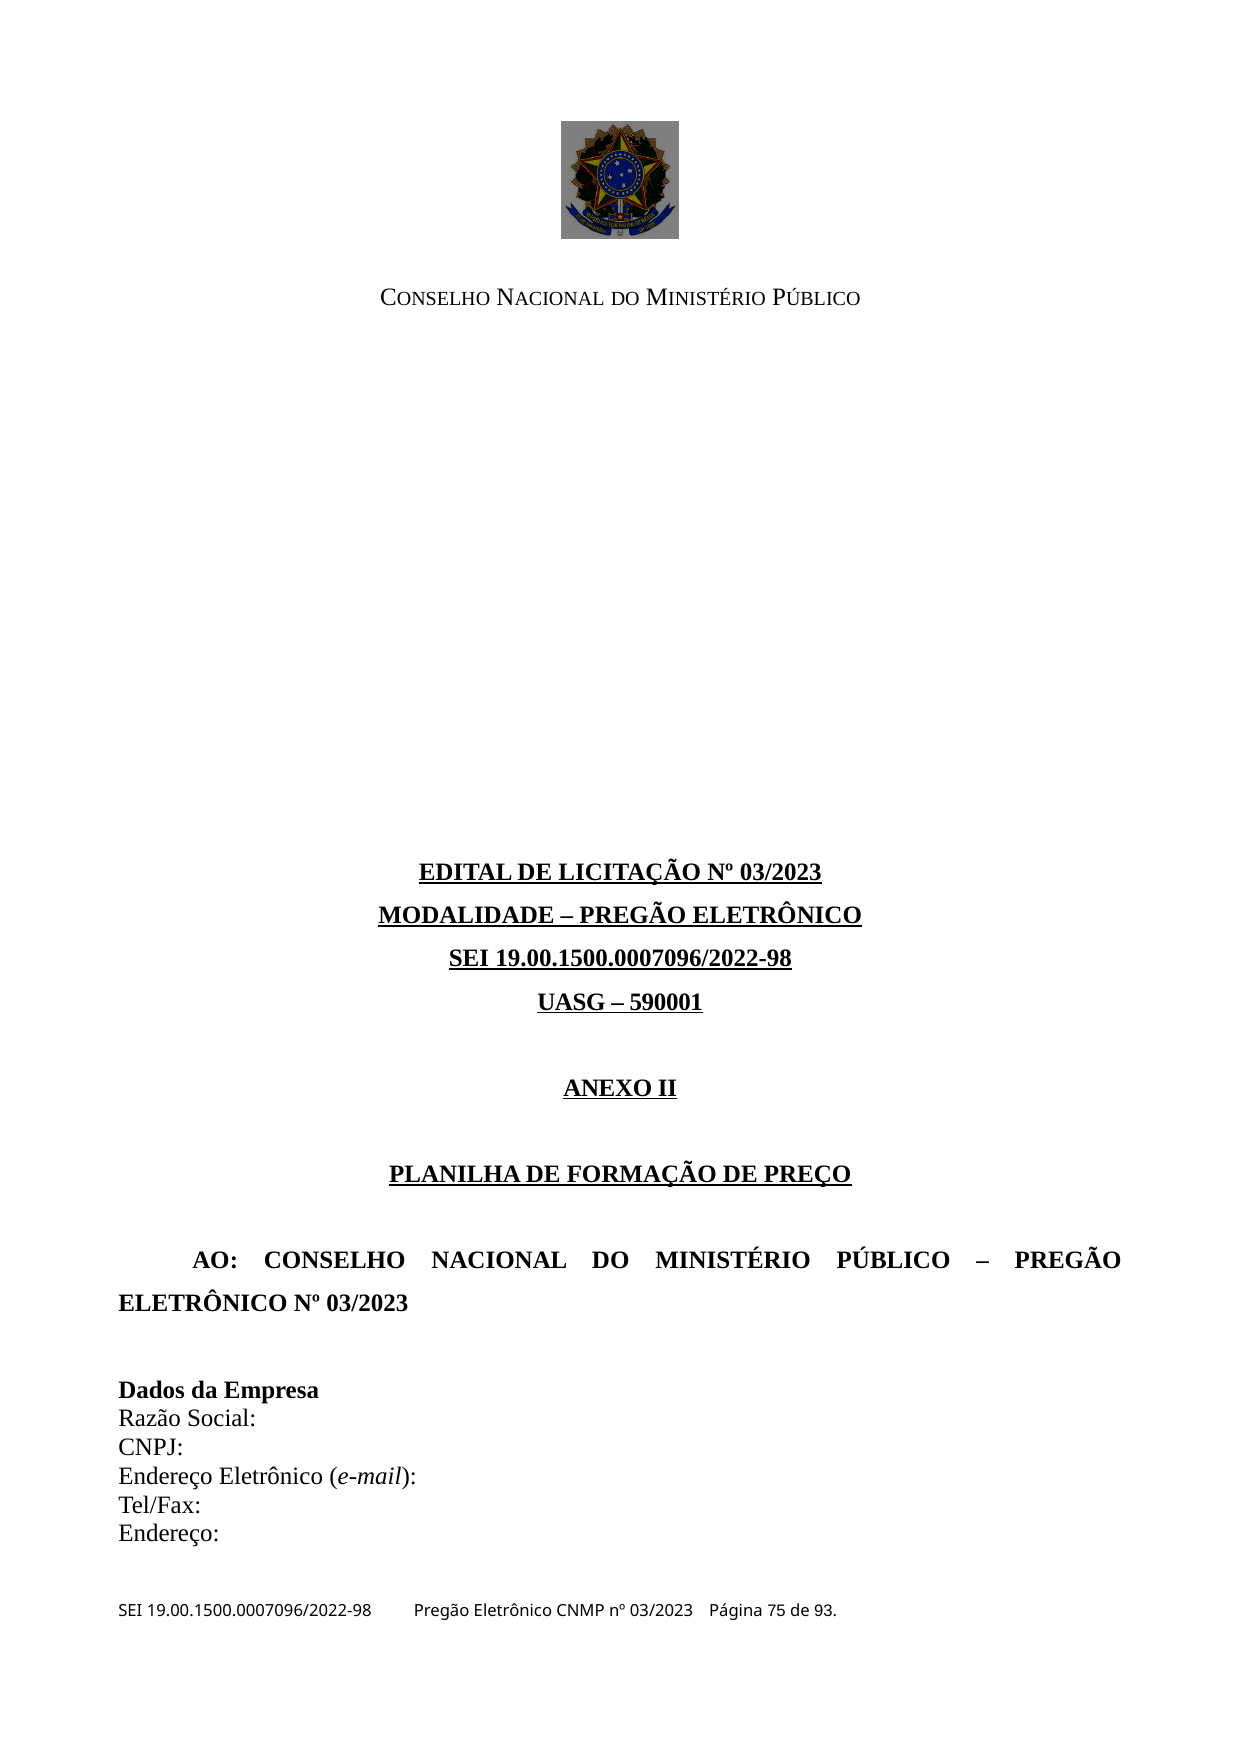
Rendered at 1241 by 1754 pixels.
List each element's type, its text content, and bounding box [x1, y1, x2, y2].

text ANEXO II [118, 1073, 1122, 1102]
text EDITAL DE LICITAÇÃO Nº 03/2023 [118, 857, 1122, 886]
text PLANILHA DE FORMAÇÃO DE PREÇO [118, 1159, 1122, 1188]
text UASG – 590001 [118, 987, 1122, 1015]
text Endereço: [118, 1518, 1122, 1547]
text SEI 19.00.1500.0007096/2022-98 [118, 943, 1122, 972]
text MODALIDADE – PREGÃO ELETRÔNICO [118, 900, 1122, 929]
text Endereço Eletrônico (e-mail): [118, 1461, 1122, 1490]
text Tel/Fax: [118, 1490, 1122, 1518]
text CNPJ: [118, 1432, 1122, 1461]
text AO: CONSELHO NACIONAL DO MINISTÉRIO PÚBLICO – PREGÃO ELETRÔNICO Nº 03/2023 [118, 1245, 1122, 1317]
text Razão Social: [118, 1403, 1122, 1432]
text Dados da Empresa [118, 1375, 1122, 1403]
